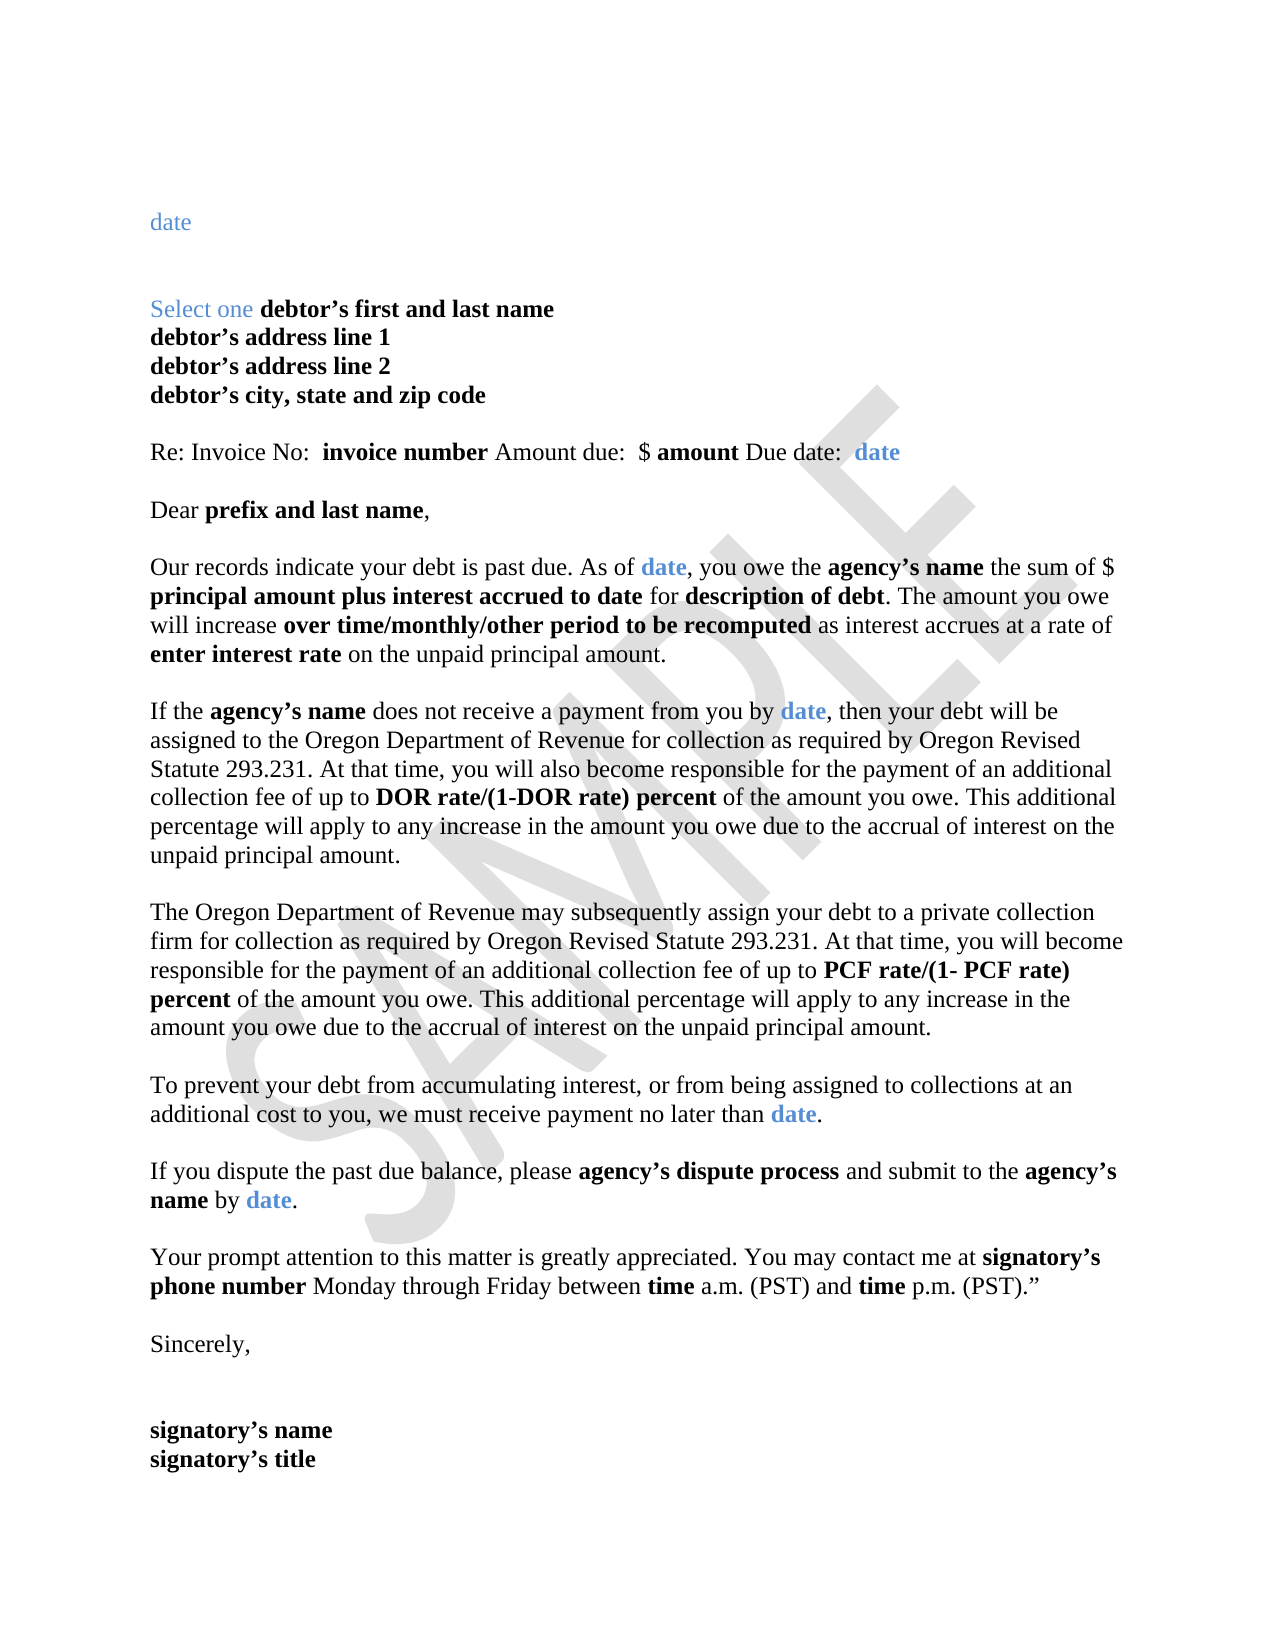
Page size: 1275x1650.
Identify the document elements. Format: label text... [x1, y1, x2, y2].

title Sincerely, [150, 1329, 1125, 1357]
title Re: Invoice No: Amount due: $ Due date: [150, 437, 1125, 466]
title Your prompt attention to this matter is greatly appreciated. You may contact me at Monday through Friday between a.m. (PST) and p.m. (PST).” [150, 1242, 1125, 1300]
title If the does not receive a payment from you by , then your debt will be assigned to the Oregon Department of Revenue for collection as required by Oregon Revised Statute 293.231. At that time, you will also become responsible for the payment of an additional collection fee of up to percent of the amount you owe. This additional percentage will apply to any increase in the amount you owe due to the accrual of interest on the unpaid principal amount. [150, 696, 1125, 869]
title Our records indicate your debt is past due. As of , you owe the the sum of $ for . The amount you owe will increase as interest accrues at a rate of on the unpaid principal amount. [150, 552, 1125, 667]
title Dear , [150, 495, 1125, 524]
title The Oregon Department of Revenue may subsequently assign your debt to a private collection firm for collection as required by Oregon Revised Statute 293.231. At that time, you will become responsible for the payment of an additional collection fee of up to percent of the amount you owe. This additional percentage will apply to any increase in the amount you owe due to the accrual of interest on the unpaid principal amount. [150, 897, 1125, 1041]
title If you dispute the past due balance, please and submit to the by . [150, 1156, 1125, 1214]
title To prevent your debt from accumulating interest, or from being assigned to collections at an additional cost to you, we must receive payment no later than . [150, 1070, 1125, 1127]
